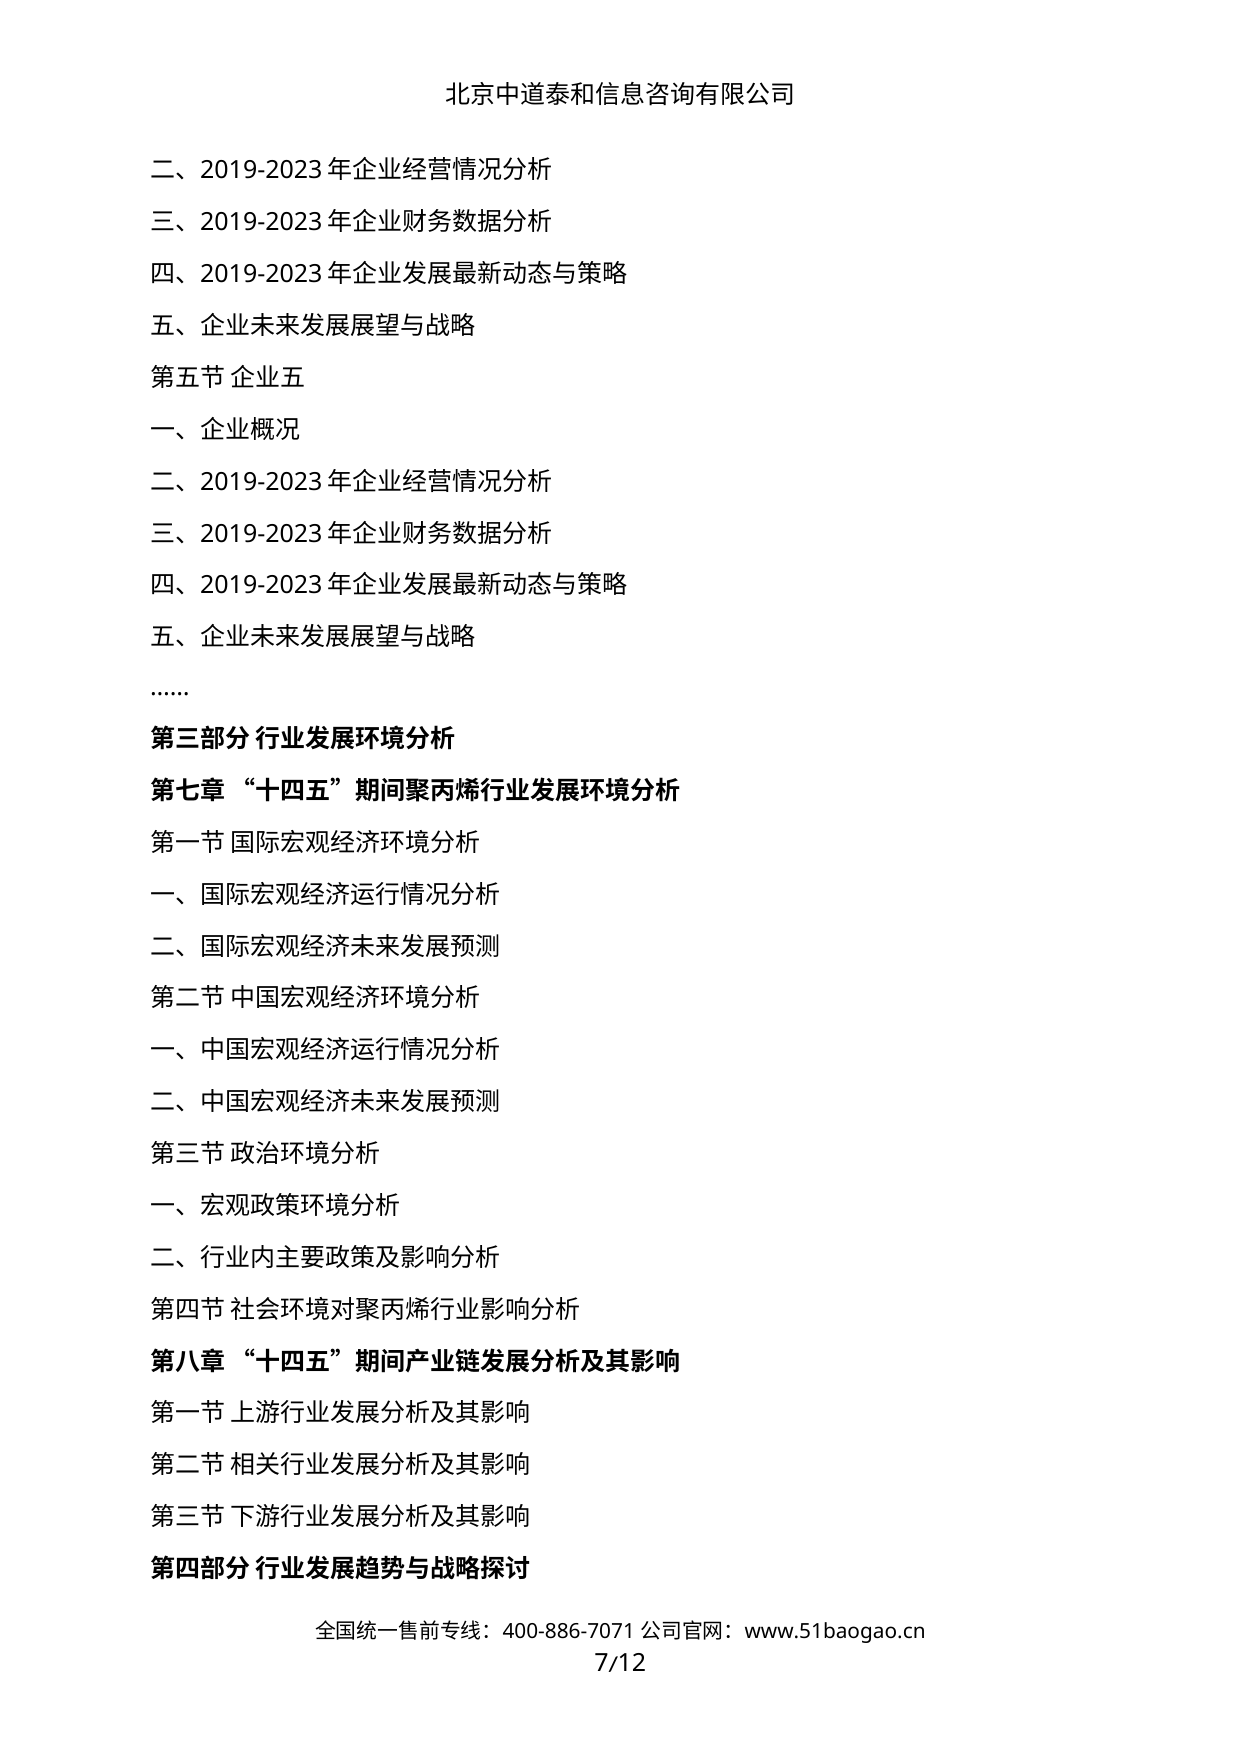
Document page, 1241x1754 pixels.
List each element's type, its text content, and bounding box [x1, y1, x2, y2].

text 二、2019-2023年企业经营情况分析 [150, 150, 1090, 186]
text 第四节 社会环境对聚丙烯行业影响分析 [150, 1289, 1090, 1325]
text 第二节 中国宏观经济环境分析 [150, 978, 1090, 1014]
text 二、2019-2023年企业经营情况分析 [150, 461, 1090, 497]
text 第三部分 行业发展环境分析 [150, 718, 1090, 755]
text 二、国际宏观经济未来发展预测 [150, 926, 1090, 962]
text 一、宏观政策环境分析 [150, 1185, 1090, 1222]
text 第八章 “十四五”期间产业链发展分析及其影响 [150, 1341, 1090, 1377]
text 一、国际宏观经济运行情况分析 [150, 874, 1090, 910]
text 五、企业未来发展展望与战略 [150, 306, 1090, 342]
text 四、2019-2023年企业发展最新动态与策略 [150, 254, 1090, 290]
text 二、中国宏观经济未来发展预测 [150, 1082, 1090, 1118]
text …… [150, 669, 1090, 703]
text 三、2019-2023年企业财务数据分析 [150, 513, 1090, 549]
text 一、中国宏观经济运行情况分析 [150, 1030, 1090, 1066]
text 第三节 政治环境分析 [150, 1133, 1090, 1170]
text 第四部分 行业发展趋势与战略探讨 [150, 1548, 1090, 1585]
text 第三节 下游行业发展分析及其影响 [150, 1497, 1090, 1533]
text 五、企业未来发展展望与战略 [150, 617, 1090, 653]
text 三、2019-2023年企业财务数据分析 [150, 202, 1090, 238]
text 第一节 上游行业发展分析及其影响 [150, 1393, 1090, 1429]
text 第一节 国际宏观经济环境分析 [150, 822, 1090, 858]
text 第七章 “十四五”期间聚丙烯行业发展环境分析 [150, 770, 1090, 807]
text 四、2019-2023年企业发展最新动态与策略 [150, 565, 1090, 601]
text 第五节 企业五 [150, 357, 1090, 394]
text 第二节 相关行业发展分析及其影响 [150, 1445, 1090, 1481]
text 二、行业内主要政策及影响分析 [150, 1237, 1090, 1273]
text 一、企业概况 [150, 409, 1090, 446]
